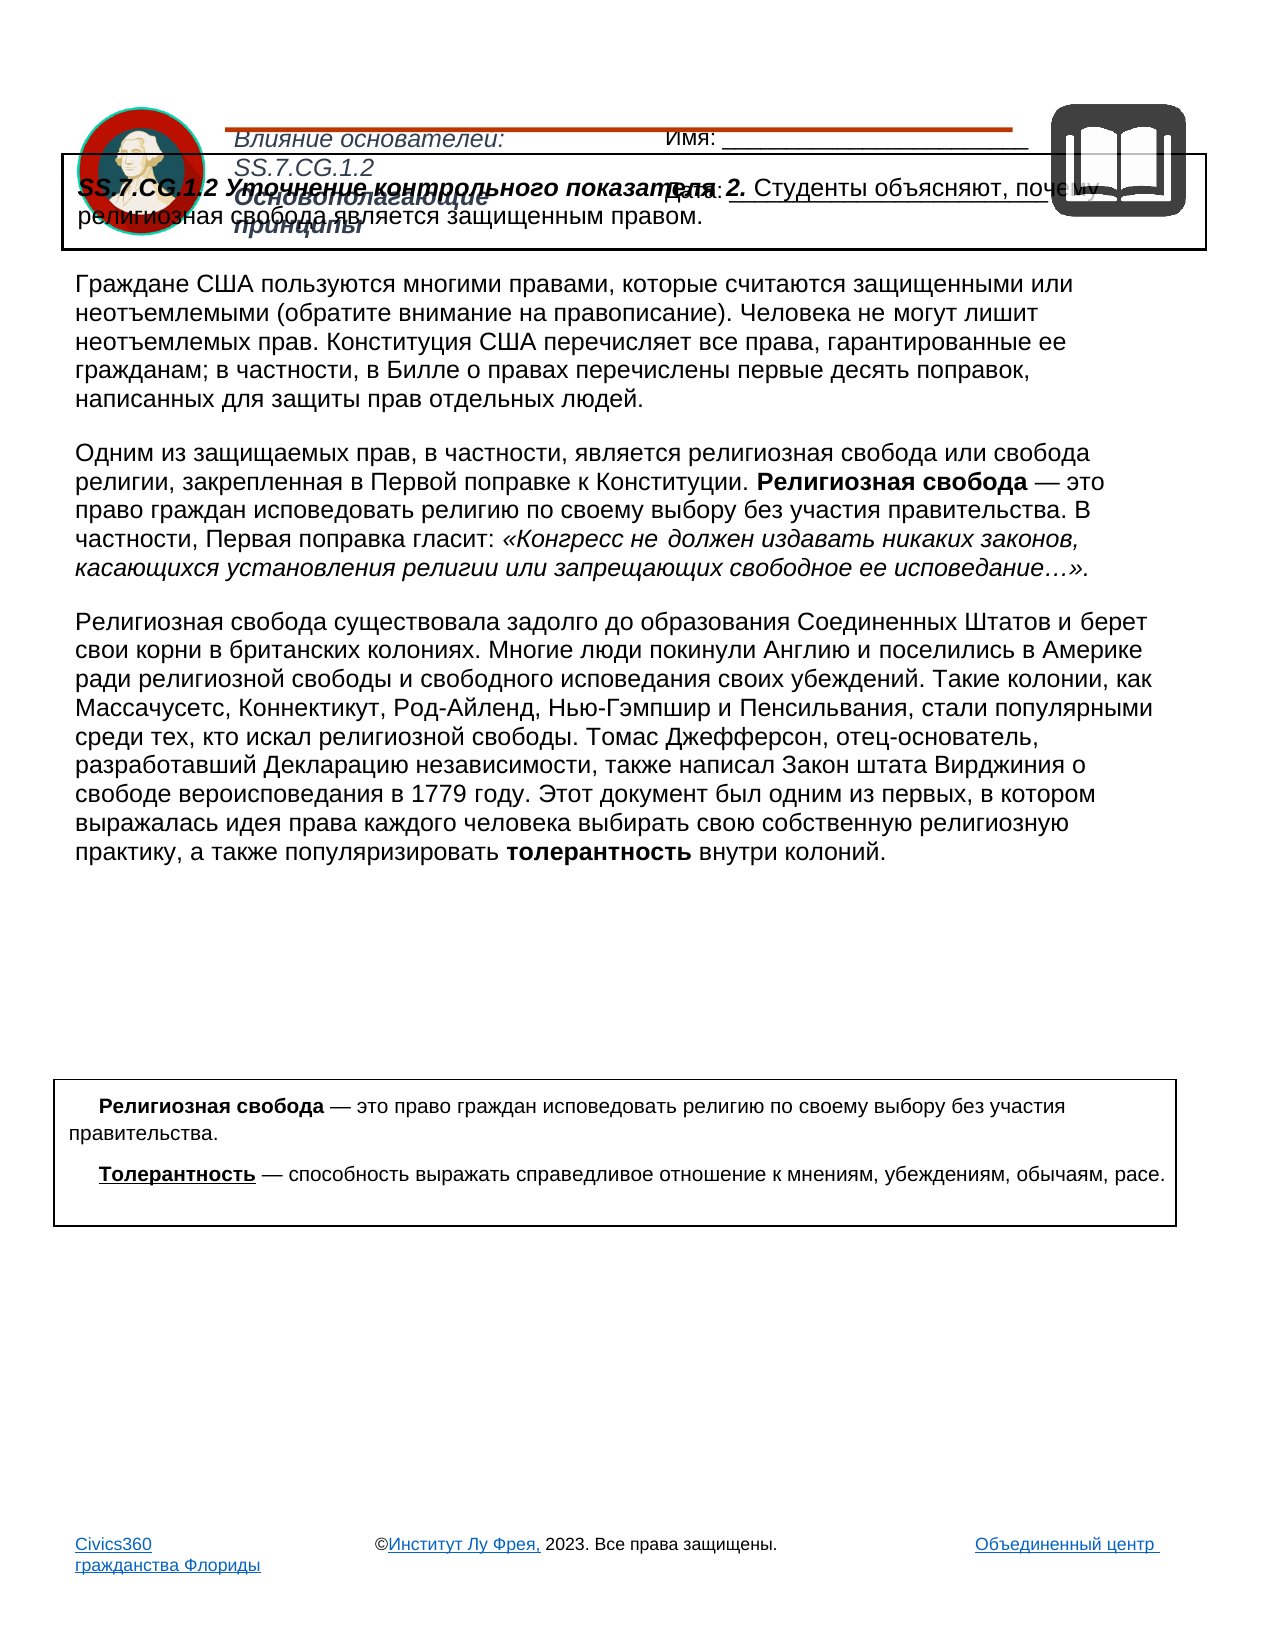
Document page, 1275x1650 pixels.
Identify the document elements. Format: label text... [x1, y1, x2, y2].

picture [76, 106, 206, 153]
picture [199, 217, 206, 223]
text Религиозная свобода существовала задолго до образования Соединенных Штатов и берет свои корни в британских колониях. Многие люди покинули Англию и поселились в Америке ради религиозной свободы и свободного исповедания своих убеждений. Такие колонии, как Массачусетс, Коннектикут, Род-Айленд, Нью-Гэмпшир и Пенсильвания, стали популярными среди тех, кто искал религиозной свободы. Томас Джефферсон, отец-основатель, разработавший Декларацию независимости, также написал Закон штата Вирджиния о свободе вероисповедания в 1779 году. Этот документ был одним из первых, в котором выражалась идея права каждого человека выбирать свою собственную религиозную практику, а также популяризировать толерантность внутри колоний. [75, 607, 1156, 866]
text Граждане США пользуются многими правами, которые считаются защищенными или неотъемлемыми (обратите внимание на правописание). Человека не могут лишит неотъемлемых прав. Конституция США перечисляет все права, гарантированные ее гражданам; в частности, в Билле о правах перечислены первые десять поправок, написанных для защиты прав отдельных людей. [75, 269, 1156, 413]
picture [1041, 94, 1192, 224]
text Одним из защищаемых прав, в частности, является религиозная свобода или свобода религии, закрепленная в Первой поправке к Конституции. Религиозная свобода — это право граждан исповедовать религию по своему выбору без участия правительства. В частности, Первая поправка гласит: «Конгресс не должен издавать никаких законов, касающихся установления религии или запрещающих свободное ее исповедание…». [75, 438, 1156, 582]
picture [76, 155, 206, 236]
